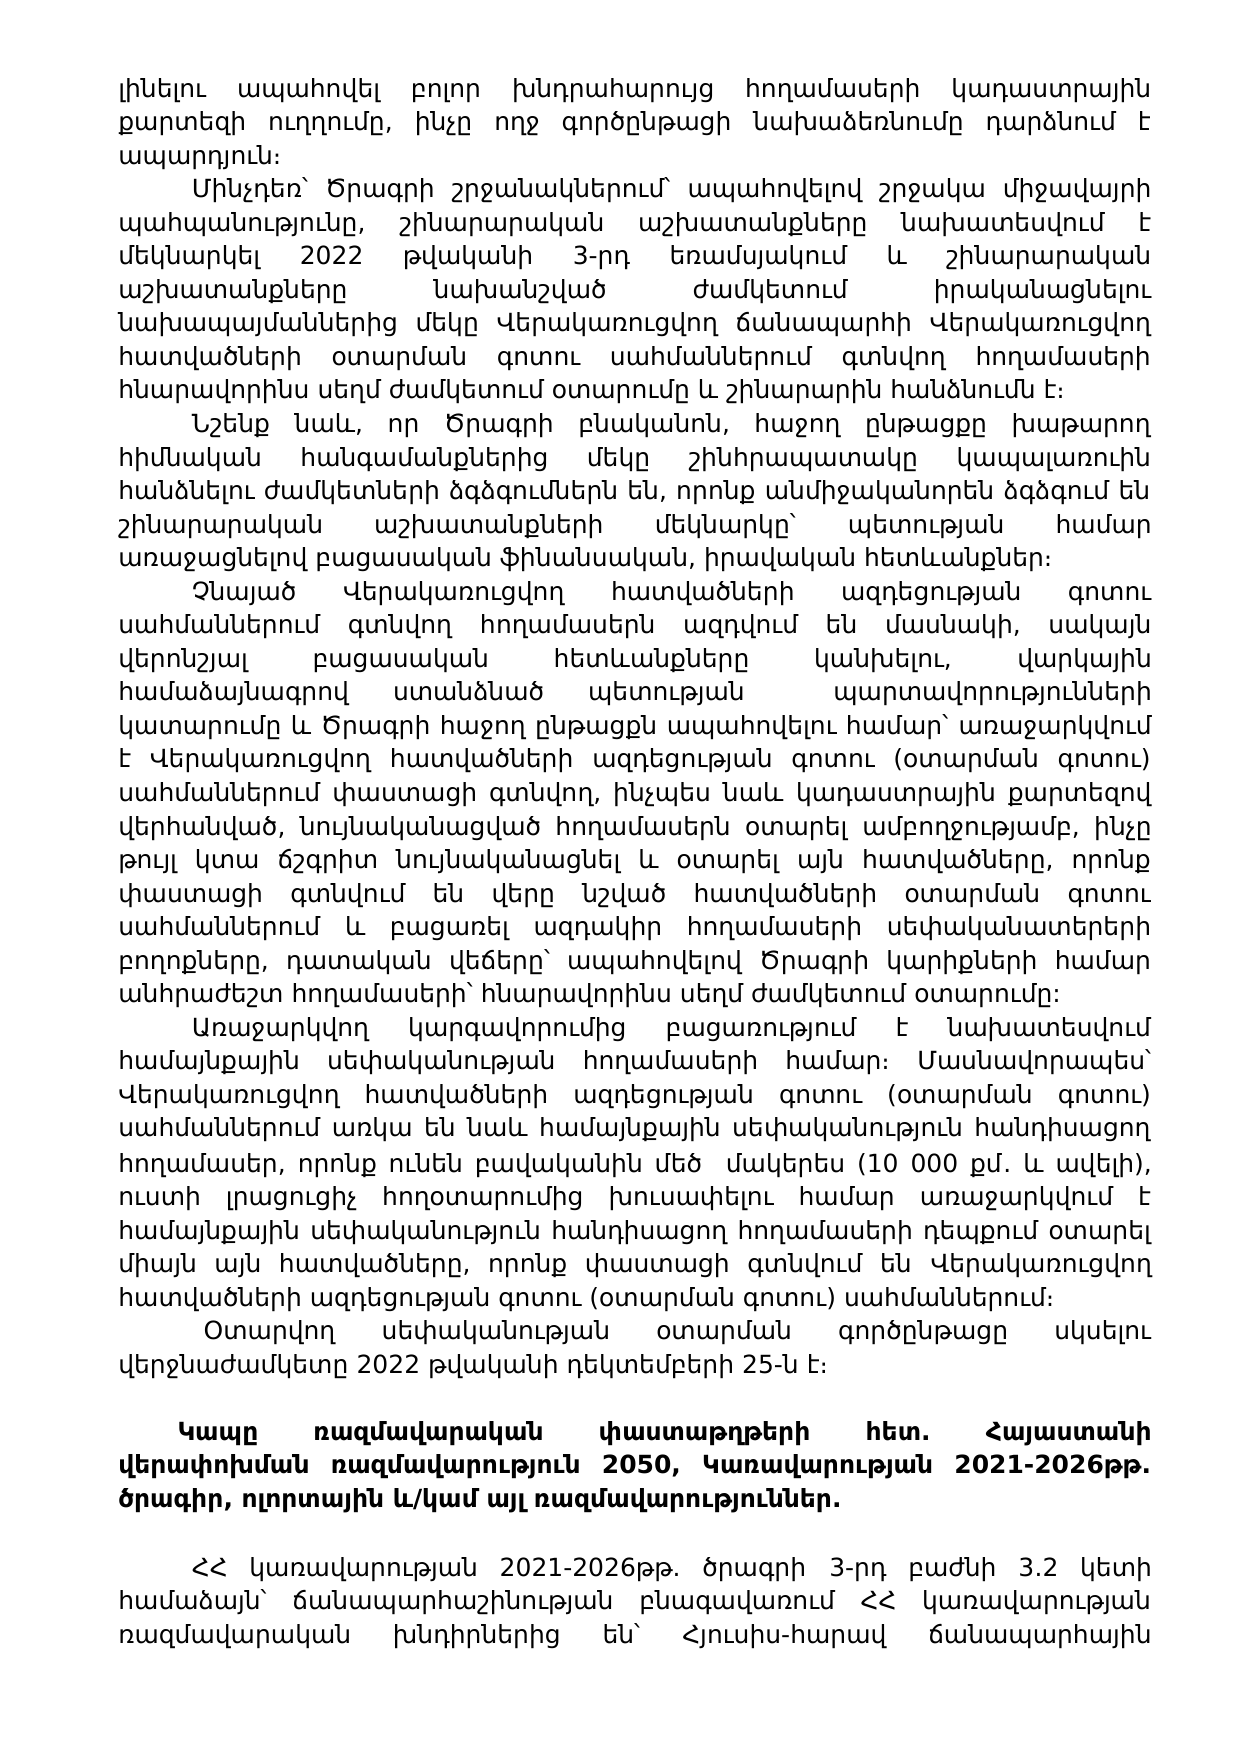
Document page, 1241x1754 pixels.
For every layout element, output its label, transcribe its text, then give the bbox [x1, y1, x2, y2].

text Օտարվող սեփականության օտարման գործընթացը սկսելու վերջնաժամկետը 2022 թվականի դեկտեմբերի 25-ն է։ [118, 1317, 1152, 1379]
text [118, 1551, 1152, 1649]
text Չնայած Վերակառուցվող հատվածների ազդեցության գոտու սահմաններում գտնվող հողամասերն ազդվում են մասնակի, սակայն վերոնշյալ բացասական հետևանքները կանխելու, վարկային համաձայնագրով ստանձնած պետության պարտավորությունների կատարումը և Ծրագրի հաջող ընթացքն ապահովելու համար՝ առաջարկվում է Վերակառուցվող հատվածների ազդեցության գոտու (օտարման գոտու) սահմաններում փաստացի գտնվող, ինչպես նաև կադաստրային քարտեզով վերհանված, նույնականացված հողամասերն օտարել ամբողջությամբ, ինչը թույլ կտա ճշգրիտ նույնականացնել և օտարել այն հատվածները, որոնք փաստացի գտնվում են վերը նշված հատվածների օտարման գոտու սահմաններում և բացառել ազդակիր հողամասերի սեփականատերերի բողոքները, դատական վեճերը՝ ապահովելով Ծրագրի կարիքների համար անհրաժեշտ հողամասերի՝ հնարավորինս սեղմ ժամկետում օտարումը: [118, 577, 1152, 678]
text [118, 74, 1152, 170]
text Մինչդեռ՝ Ծրագրի շրջանակներում՝ ապահովելով շրջակա միջավայրի պահպանությունը, շինարարական աշխատանքները նախատեսվում է մեկնարկել 2022 թվականի 3-րդ եռամսյակում և շինարարական աշխատանքները նախանշված ժամկետում իրականացնելու նախապայմաններից մեկը Վերակառուցվող ճանապարհի Վերակառուցվող հատվածների օտարման գոտու սահմաններում գտնվող հողամասերի հնարավորինս սեղմ ժամկետում օտարումը և շինարարին հանձնումն է։ [118, 174, 1152, 405]
text Կապը ռազմավարական փաստաթղթերի հետ. Հայաստանի վերափոխման ռազմավարություն 2050, Կառավարության 2021-2026թթ. ծրագիր, ոլորտային և/կամ այլ ռազմավարություններ. [118, 1417, 1152, 1513]
text Առաջարկվող կարգավորումից բացառությում է նախատեսվում համայնքային սեփականության հողամասերի համար։ Մասնավորապես՝ Վերակառուցվող հատվածների ազդեցության գոտու (օտարման գոտու) սահմաններում առկա են նաև համայնքային սեփականություն հանդիսացող հողամասեր, որոնք ունեն բավականին մեծ մակերես (10 000 քմ․ և ավելի), ուստի լրացուցիչ հողօտարումից խուսափելու համար առաջարկվում է համայնքային սեփականություն հանդիսացող հողամասերի դեպքում օտարել միայն այն հատվածները, որոնք փաստացի գտնվում են Վերակառուցվող հատվածների ազդեցության գոտու (օտարման գոտու) սահմաններում։ [118, 1013, 1152, 1312]
text Նշենք նաև, որ Ծրագրի բնականոն, հաջող ընթացքը խաթարող հիմնական հանգամանքներից մեկը շինհրապատակը կապալառուին հանձնելու ժամկետների ձգձգումներն են, որոնք անմիջականորեն ձգձգում են շինարարական աշխատանքների մեկնարկը՝ պետության համար առաջացնելով բացասական ֆինանսական, իրավական հետևանքներ։ [118, 409, 1152, 573]
text Չնայած Վերակառուցվող հատվածների ազդեցության գոտու սահմաններում գտնվող հողամասերն ազդվում են մասնակի, սակայն վերոնշյալ բացասական հետևանքները կանխելու, վարկային համաձայնագրով ստանձնած պետության պարտավորությունների կատարումը և Ծրագրի հաջող ընթացքն ապահովելու համար՝ առաջարկվում է Վերակառուցվող հատվածների ազդեցության գոտու (օտարման գոտու) սահմաններում փաստացի գտնվող, ինչպես նաև կադաստրային քարտեզով վերհանված, նույնականացված հողամասերն օտարել ամբողջությամբ, ինչը թույլ կտա ճշգրիտ նույնականացնել և օտարել այն հատվածները, որոնք փաստացի գտնվում են վերը նշված հատվածների օտարման գոտու սահմաններում և բացառել ազդակիր հողամասերի սեփականատերերի բողոքները, դատական վեճերը՝ ապահովելով Ծրագրի կարիքների համար անհրաժեշտ հողամասերի՝ հնարավորինս սեղմ ժամկետում օտարումը: [118, 707, 1152, 1009]
